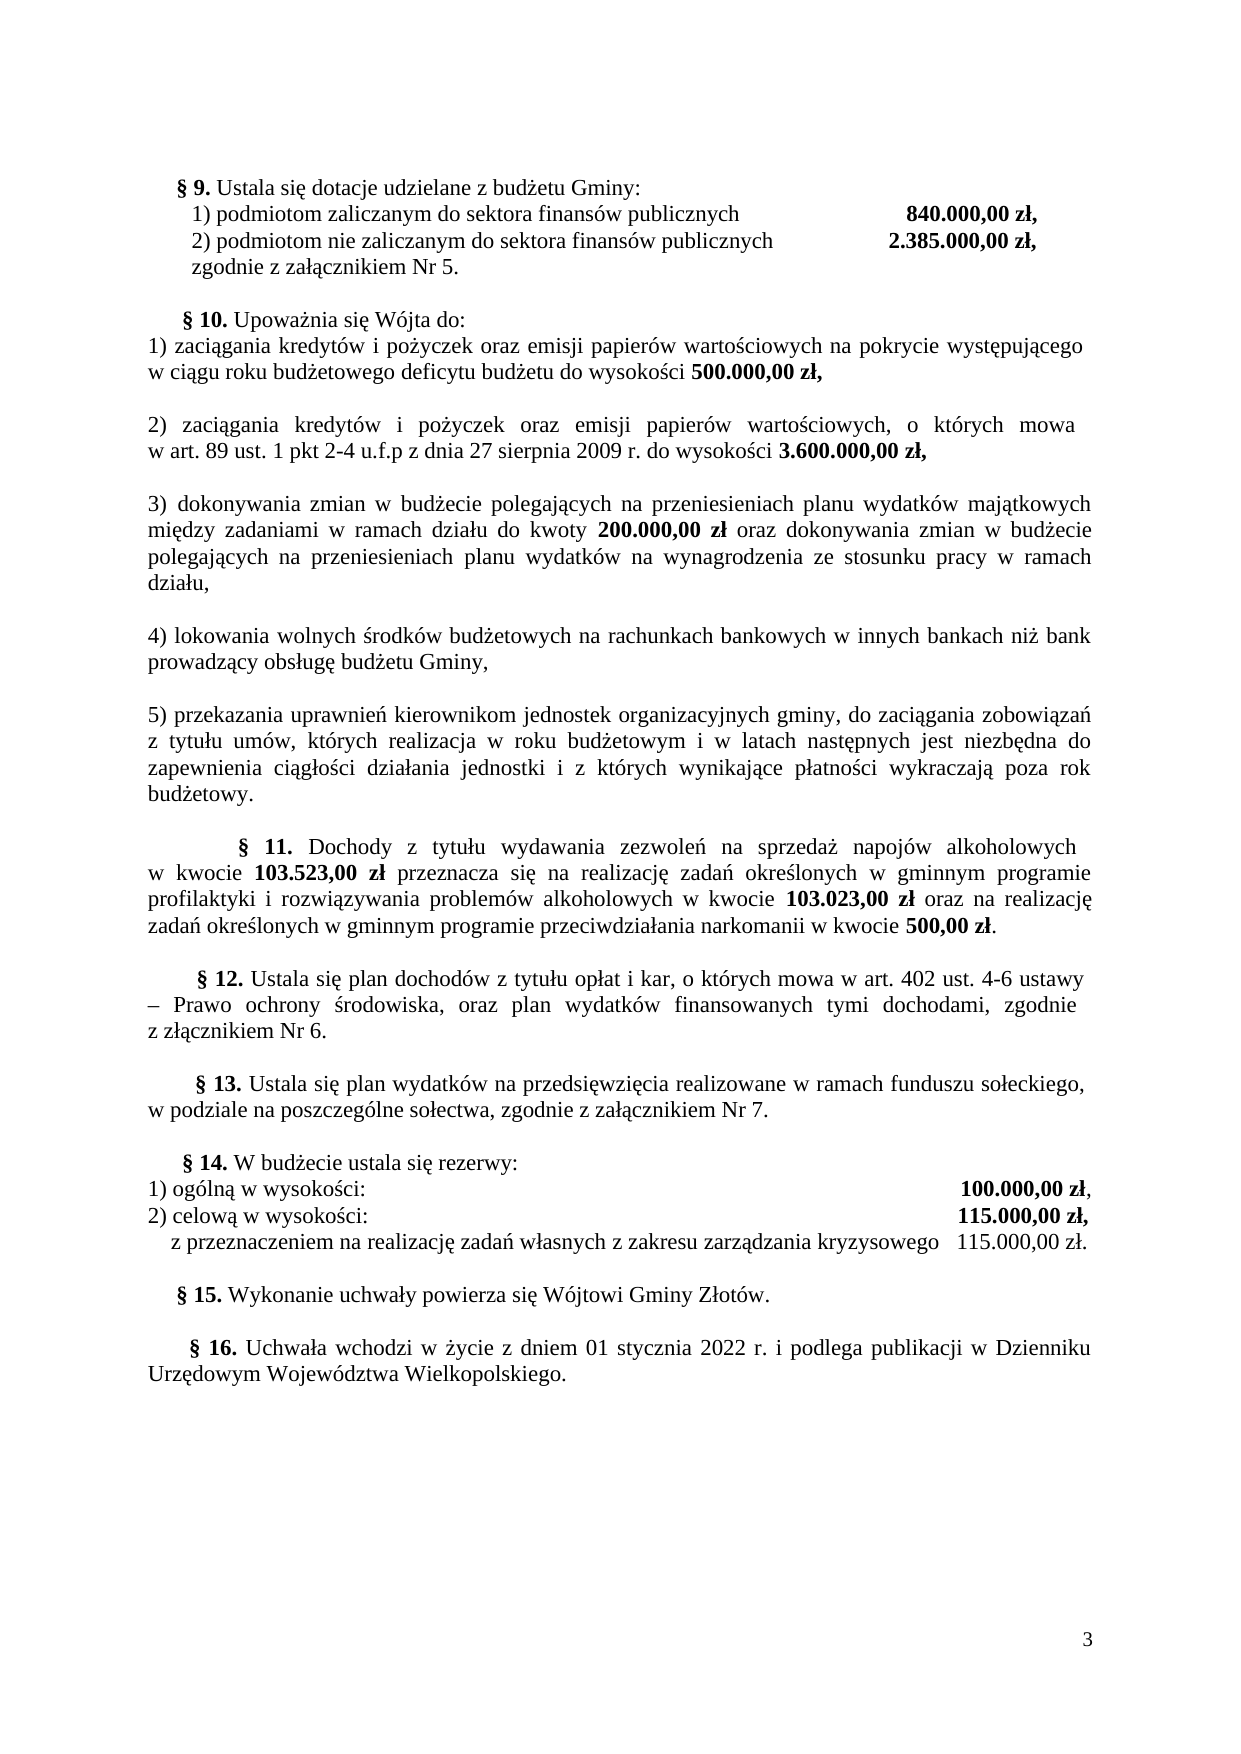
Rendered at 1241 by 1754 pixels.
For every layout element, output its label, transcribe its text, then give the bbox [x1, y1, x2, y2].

text § 12. Ustala się plan dochodów z tytułu opłat i kar, o których mowa w art. 402 ust. 4-6 ustawy – Prawo ochrony środowiska, oraz plan wydatków finansowanych tymi dochodami, zgodnie z złącznikiem Nr 6. [148, 964, 1093, 1044]
text 2) celową w wysokości: 115.000,00 zł, [148, 1202, 1093, 1228]
text § 15. Wykonanie uchwały powierza się Wójtowi Gminy Złotów. [148, 1281, 1093, 1307]
text § 14. W budżecie ustala się rezerwy: [148, 1149, 1093, 1175]
text 5) przekazania uprawnień kierownikom jednostek organizacyjnych gminy, do zaciągania zobowiązań z tytułu umów, których realizacja w roku budżetowym i w latach następnych jest niezbędna do zapewnienia ciągłości działania jednostki i z których wynikające płatności wykraczają poza rok budżetowy. [148, 701, 1093, 806]
text § 16. Uchwała wchodzi w życie z dniem 01 stycznia 2022 r. i podlega publikacji w Dzienniku Urzędowym Województwa Wielkopolskiego. [148, 1333, 1093, 1386]
list dokonywania zmian w budżecie polegających na przeniesieniach planu wydatków majątkowych między zadaniami w ramach działu do kwoty 200.000,00 zł oraz dokonywania zmian w budżecie polegających na przeniesieniach planu wydatków na wynagrodzenia ze stosunku pracy w ramach działu, [148, 490, 1093, 596]
text 2) podmiotom nie zaliczanym do sektora finansów publicznych 2.385.000,00 zł, [191, 227, 1093, 253]
text 4) lokowania wolnych środków budżetowych na rachunkach bankowych w innych bankach niż bank prowadzący obsługę budżetu Gminy, [148, 622, 1093, 675]
text § 13. Ustala się plan wydatków na przedsięwzięcia realizowane w ramach funduszu sołeckiego, w podziale na poszczególne sołectwa, zgodnie z załącznikiem Nr 7. [148, 1070, 1093, 1123]
text 1) zaciągania kredytów i pożyczek oraz emisji papierów wartościowych na pokrycie występującego w ciągu roku budżetowego deficytu budżetu do wysokości 500.000,00 zł, [148, 332, 1093, 385]
text § 11. Dochody z tytułu wydawania zezwoleń na sprzedaż napojów alkoholowych w kwocie 103.523,00 zł przeznacza się na realizację zadań określonych w gminnym programie profilaktyki i rozwiązywania problemów alkoholowych w kwocie 103.023,00 zł oraz na realizację zadań określonych w gminnym programie przeciwdziałania narkomanii w kwocie 500,00 zł. [148, 833, 1093, 938]
text 1) ogólną w wysokości: 100.000,00 zł, [148, 1175, 1093, 1202]
text 2) zaciągania kredytów i pożyczek oraz emisji papierów wartościowych, o których mowa w art. 89 ust. 1 pkt 2-4 u.f.p z dnia 27 sierpnia 2009 r. do wysokości 3.600.000,00 zł, [148, 411, 1093, 464]
text § 10. Upoważnia się Wójta do: [148, 306, 1093, 332]
text z przeznaczeniem na realizację zadań własnych z zakresu zarządzania kryzysowego 115.000,00 zł. [148, 1228, 1093, 1254]
text 1) podmiotom zaliczanym do sektora finansów publicznych 840.000,00 zł, [191, 200, 1093, 227]
text zgodnie z załącznikiem Nr 5. [191, 253, 1093, 279]
text § 9. Ustala się dotacje udzielane z budżetu Gminy: [148, 174, 1093, 200]
